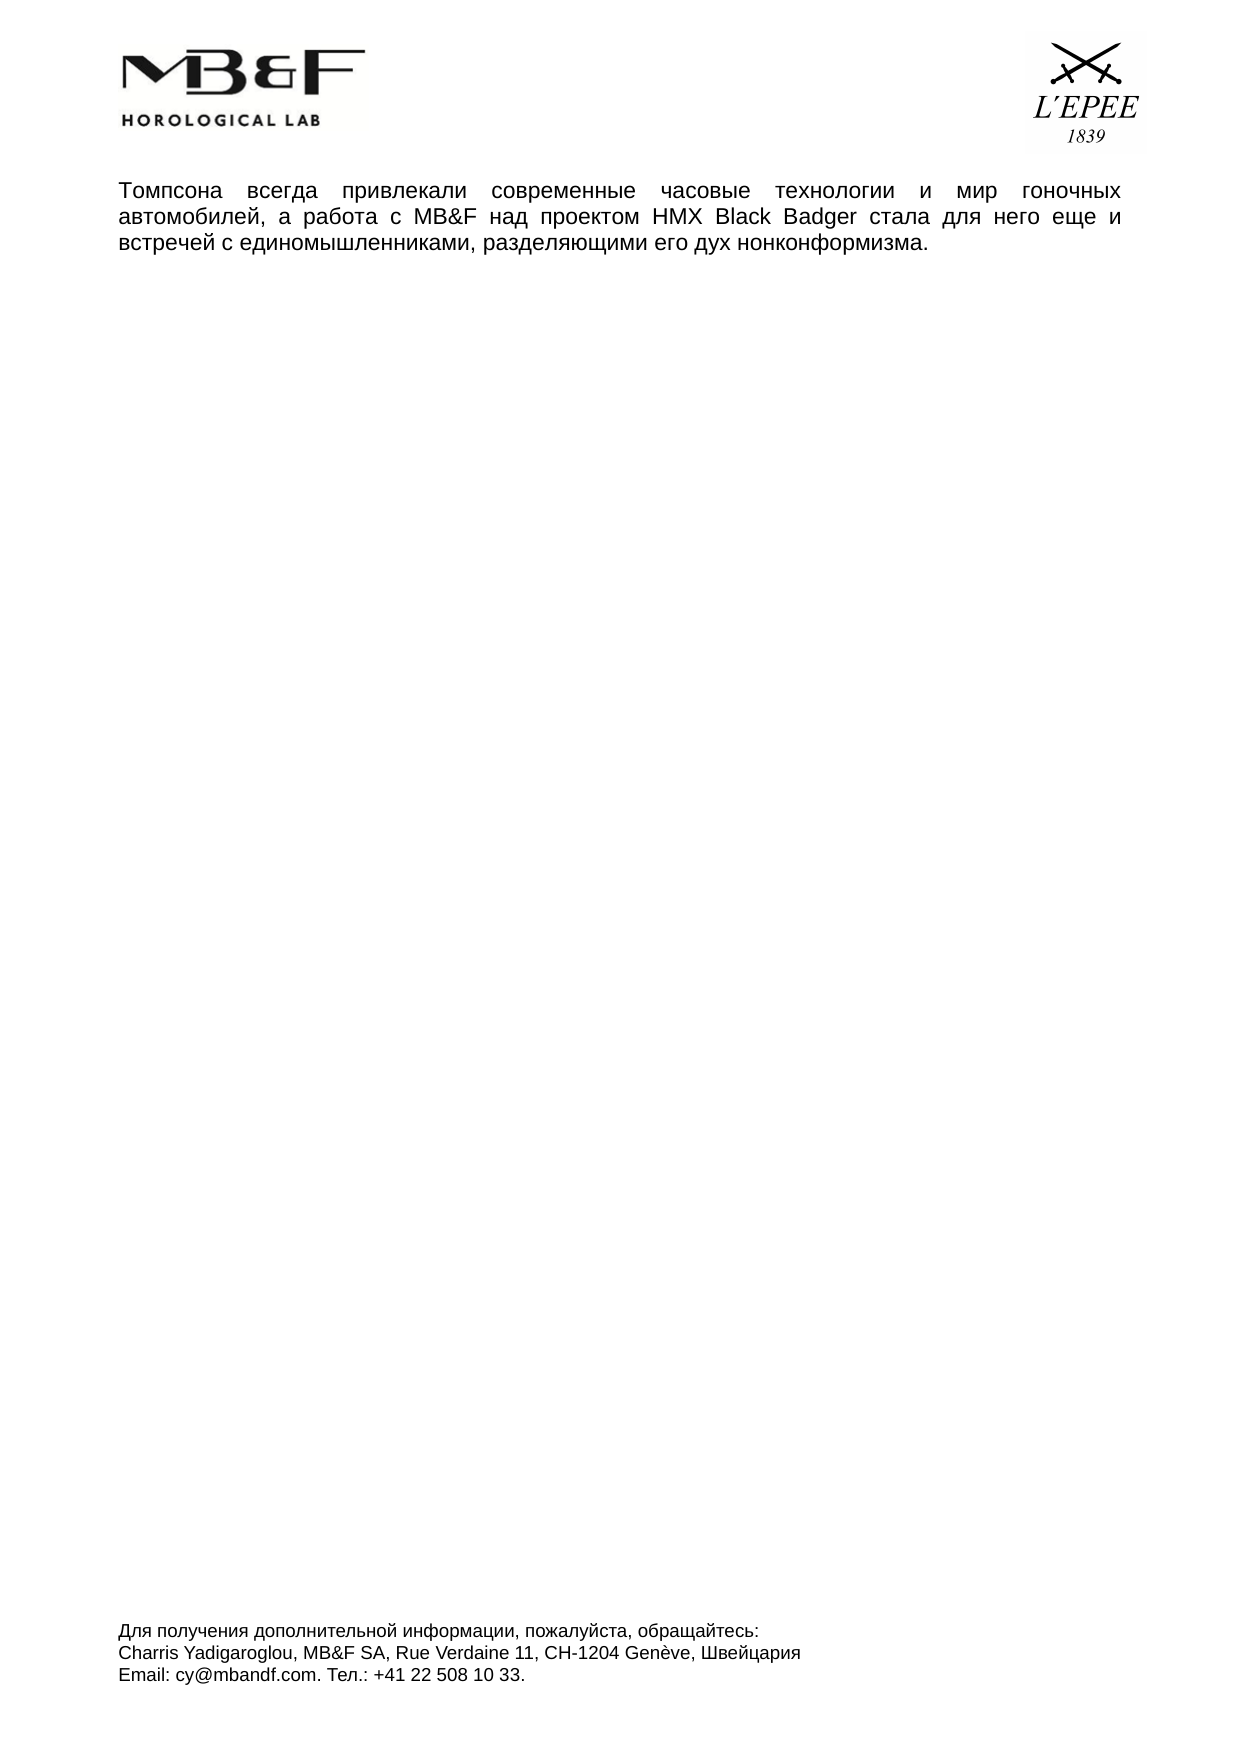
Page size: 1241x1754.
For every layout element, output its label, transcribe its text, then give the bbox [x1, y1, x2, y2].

picture [1024, 31, 1148, 154]
picture [118, 44, 370, 131]
text Томпсона всегда привлекали современные часовые технологии и мир гоночных автомобилей, а работа с MB&F над проектом HMX Black Badger стала для него еще и встречей с единомышленниками, разделяющими его дух нонконформизма. [118, 177, 1122, 256]
